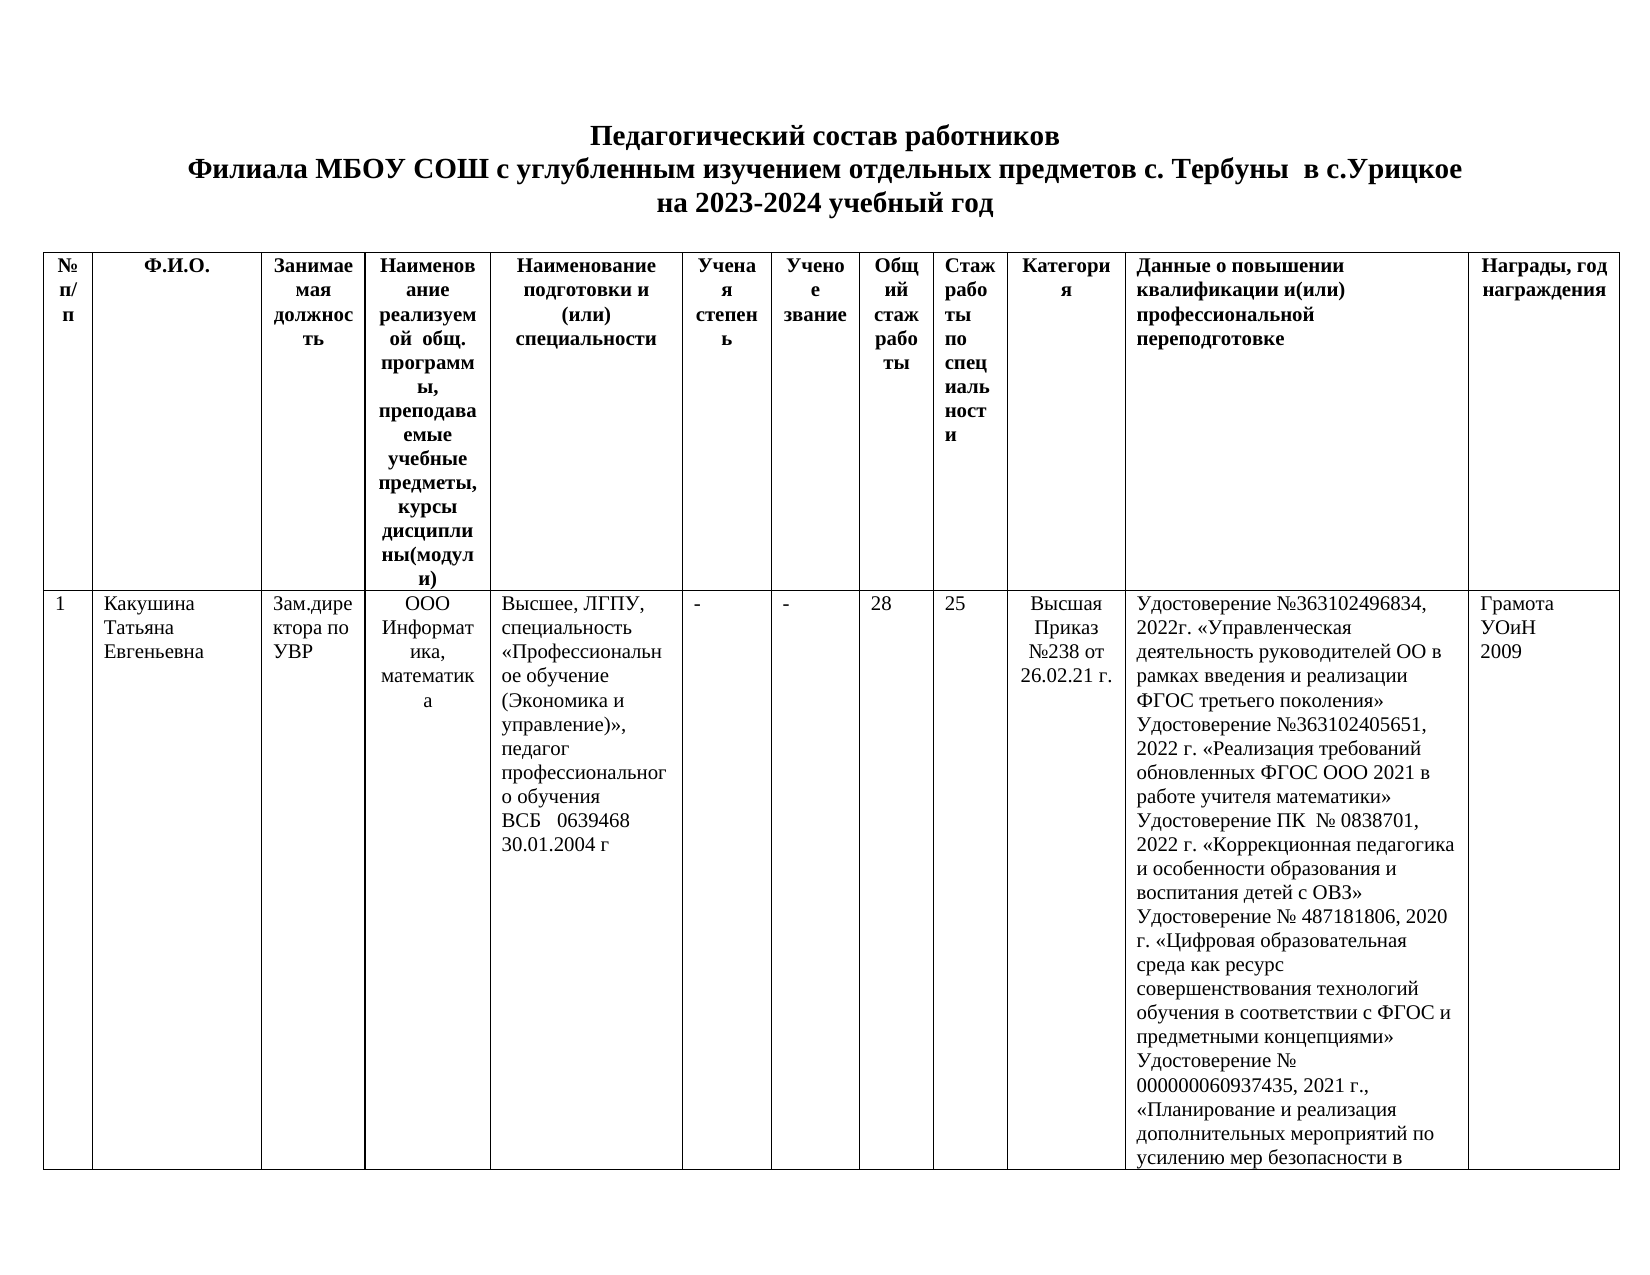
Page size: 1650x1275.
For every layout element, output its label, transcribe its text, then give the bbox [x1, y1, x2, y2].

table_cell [366, 591, 490, 1169]
table_header Ф.И.О. [93, 253, 261, 590]
table_header Стаж работы по специальности [934, 253, 1007, 590]
table_header Ученая степень [683, 253, 771, 590]
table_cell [1126, 591, 1468, 1169]
table_header Категория [1008, 253, 1125, 590]
table_header № п/п [44, 253, 92, 590]
table_cell 25 [934, 591, 1007, 1169]
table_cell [262, 591, 364, 1169]
table_header Награды, год награждения [1469, 253, 1619, 590]
table_header Занимаемая должность [262, 253, 364, 590]
text Педагогический состав работников [118, 118, 1532, 152]
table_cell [93, 591, 261, 1169]
text на 2023-2024 учебный год [118, 185, 1532, 219]
table_header Наименование подготовки и (или) специальности [491, 253, 682, 590]
table_cell Грамота УОиН 2009 [1469, 591, 1619, 1169]
table_cell 28 [860, 591, 933, 1169]
text Филиала МБОУ СОШ с углубленным изучением отдельных предметов с. Тербуны в с.Урицкое [118, 152, 1532, 185]
table_cell - [772, 591, 859, 1169]
table_header Ученое звание [772, 253, 859, 590]
table_header Наименование реализуемой общ. программы, преподаваемые учебные предметы, курсы дисциплины(модули) [366, 253, 490, 590]
table_header Данные о повышении квалификации и(или) профессиональной переподготовке [1126, 253, 1468, 590]
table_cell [491, 591, 682, 1169]
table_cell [1008, 591, 1125, 1169]
table_header Общий стаж работы [860, 253, 933, 590]
table_cell 1 [44, 591, 92, 1169]
table_cell - [683, 591, 771, 1169]
